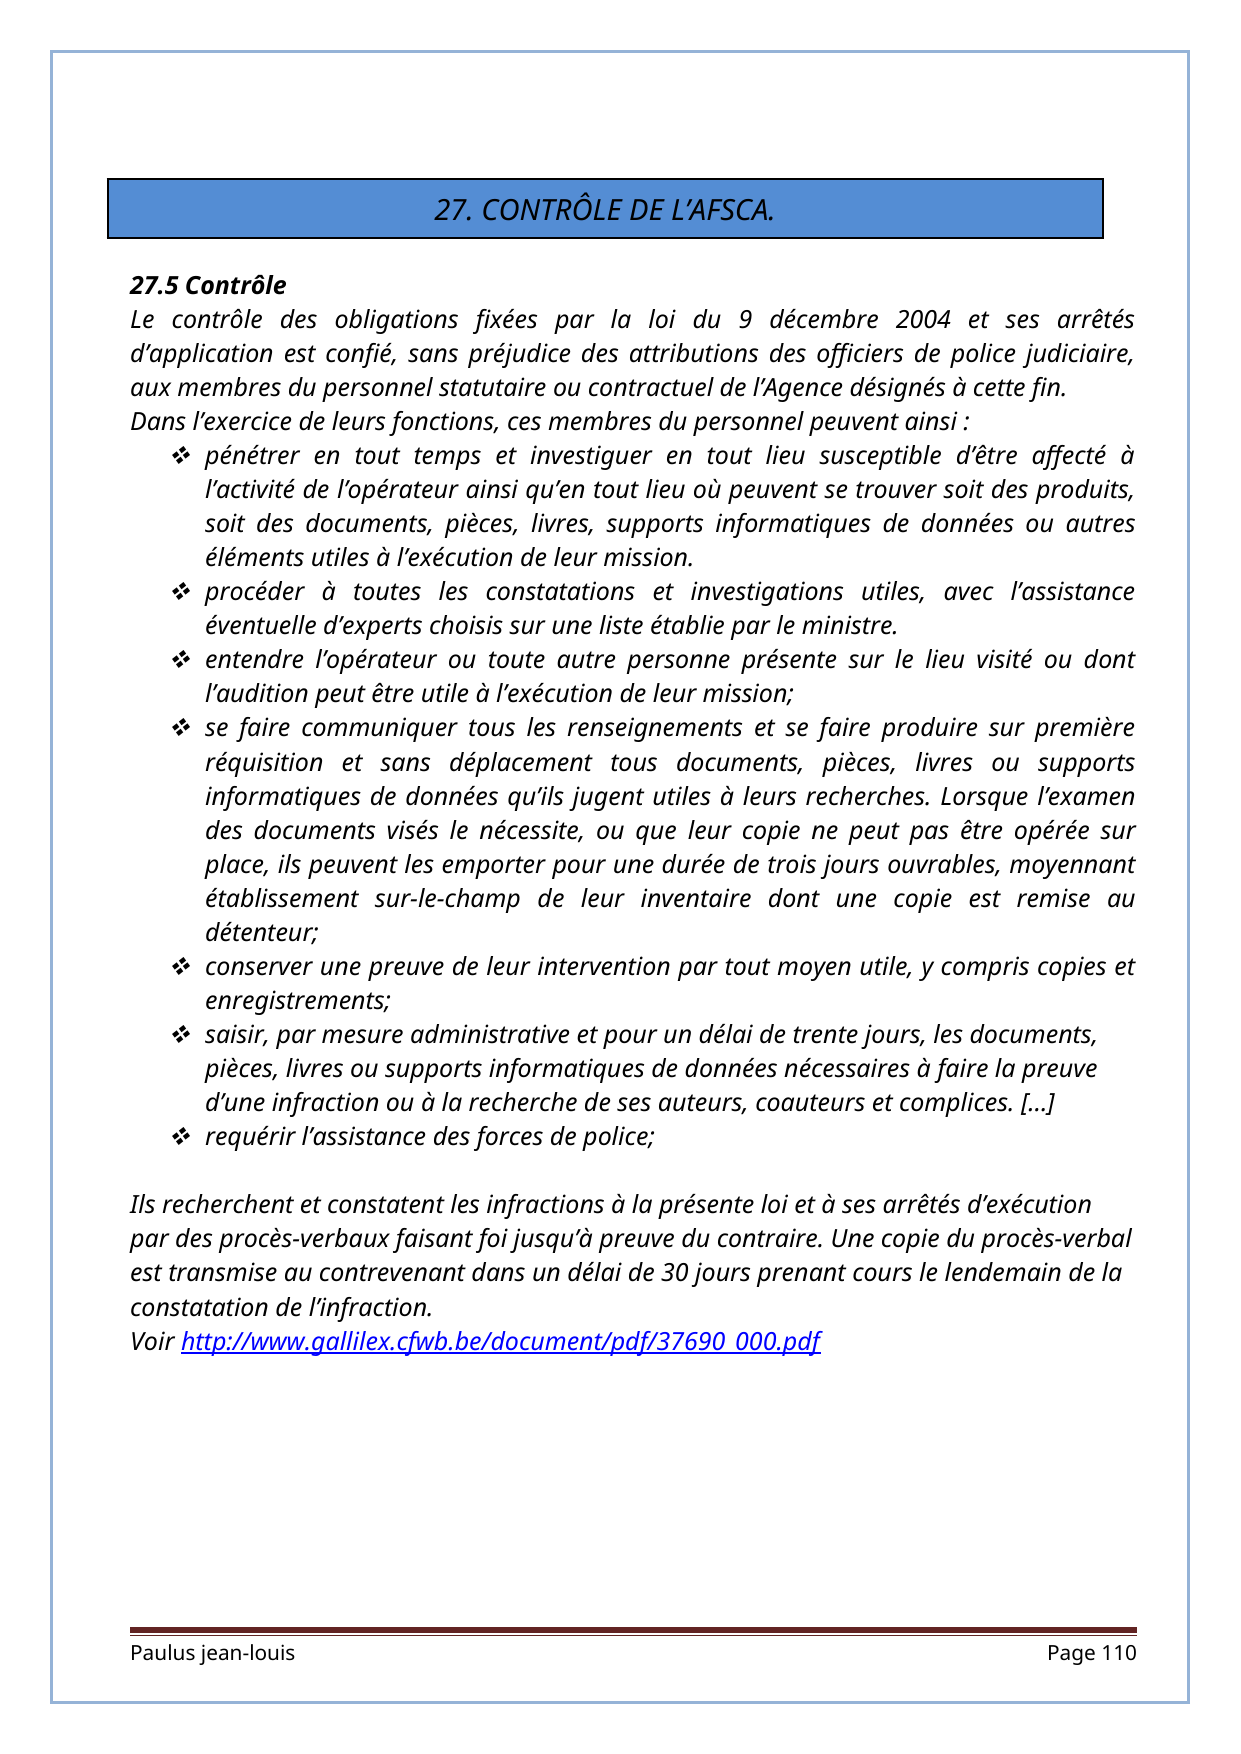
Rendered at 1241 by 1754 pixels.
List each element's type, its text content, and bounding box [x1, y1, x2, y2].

list saisir, par mesure administrative et pour un délai de trente jours, les documents, pièces, livres ou supports informatiques de données nécessaires à faire la preuve d’une infraction ou à la recherche de ses auteurs, coauteurs et complices. […] [167, 1017, 1137, 1119]
text Ils recherchent et constatent les infractions à la présente loi et à ses arrêtés d’exécution par des procès-verbaux faisant foi jusqu’à preuve du contraire. Une copie du procès-verbal est transmise au contrevenant dans un délai de 30 jours prenant cours le lendemain de la constatation de l’infraction. [130, 1187, 1137, 1323]
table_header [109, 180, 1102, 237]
list conserver une preuve de leur intervention par tout moyen utile, y compris copies et enregistrements; [167, 948, 1137, 1017]
text Voir http://www.gallilex.cfwb.be/document/pdf/37690_000.pdf [130, 1323, 1137, 1357]
list pénétrer en tout temps et investiguer en tout lieu susceptible d’être affecté à l’activité de l’opérateur ainsi qu’en tout lieu où peuvent se trouver soit des produits, soit des documents, pièces, livres, supports informatiques de données ou autres éléments utiles à l’exécution de leur mission. [167, 438, 1137, 574]
list entendre l’opérateur ou toute autre personne présente sur le lieu visité ou dont l’audition peut être utile à l’exécution de leur mission; [167, 642, 1137, 710]
text 27.5 Contrôle [130, 267, 1137, 301]
list requérir l’assistance des forces de police; [167, 1119, 1137, 1153]
list se faire communiquer tous les renseignements et se faire produire sur première réquisition et sans déplacement tous documents, pièces, livres ou supports informatiques de données qu’ils jugent utiles à leurs recherches. Lorsque l’examen des documents visés le nécessite, ou que leur copie ne peut pas être opérée sur place, ils peuvent les emporter pour une durée de trois jours ouvrables, moyennant établissement sur-le-champ de leur inventaire dont une copie est remise au détenteur; [167, 710, 1137, 948]
text Le contrôle des obligations fixées par la loi du 9 décembre 2004 et ses arrêtés d’application est confié, sans préjudice des attributions des officiers de police judiciaire, aux membres du personnel statutaire ou contractuel de l’Agence désignés à cette fin. [130, 301, 1137, 403]
text Dans l’exercice de leurs fonctions, ces membres du personnel peuvent ainsi : [130, 403, 1137, 438]
list procéder à toutes les constatations et investigations utiles, avec l’assistance éventuelle d’experts choisis sur une liste établie par le ministre. [167, 574, 1137, 642]
